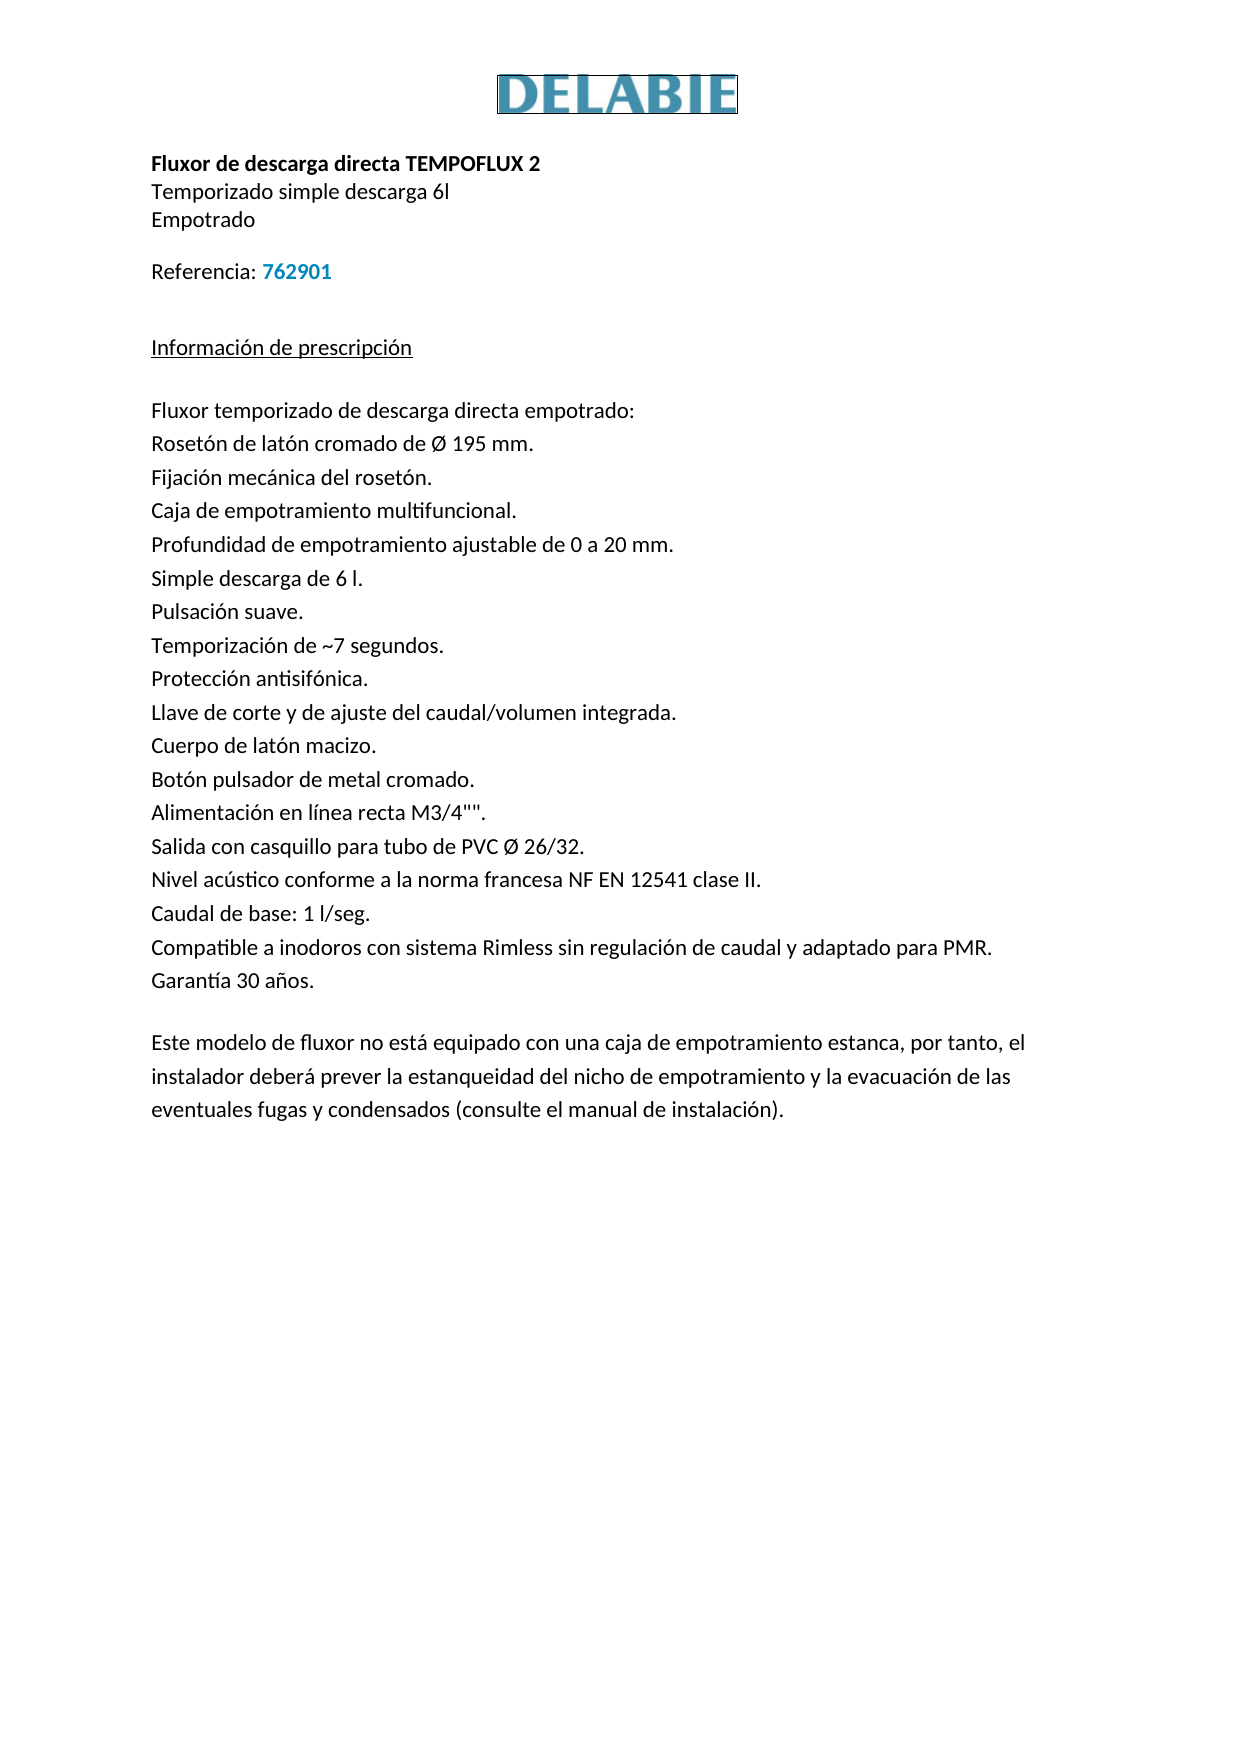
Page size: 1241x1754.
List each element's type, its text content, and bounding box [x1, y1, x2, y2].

picture [498, 76, 737, 113]
text Información de prescripción [151, 333, 1084, 361]
text Rosetón de latón cromado de Ø 195 mm. [151, 429, 1084, 458]
text Alimentación en línea recta M3/4"". [151, 798, 1084, 827]
text Fijación mecánica del rosetón. [151, 463, 1084, 491]
text Caja de empotramiento multifuncional. [151, 497, 1084, 525]
text Empotrado [151, 205, 1084, 233]
text Simple descarga de 6 l. [151, 564, 1084, 592]
text Profundidad de empotramiento ajustable de 0 a 20 mm. [151, 530, 1084, 558]
text Salida con casquillo para tubo de PVC Ø 26/32. [151, 832, 1084, 860]
text Referencia: 762901 [151, 257, 1084, 285]
text Temporizado simple descarga 6l [151, 177, 1084, 205]
text Pulsación suave. [151, 597, 1084, 625]
text Compatible a inodoros con sistema Rimless sin regulación de caudal y adaptado para PMR. [151, 933, 1084, 961]
text Fluxor temporizado de descarga directa empotrado: [151, 396, 1084, 424]
text Llave de corte y de ajuste del caudal/volumen integrada. [151, 698, 1084, 726]
text Temporización de ~7 segundos. [151, 631, 1084, 659]
text Cuerpo de latón macizo. [151, 731, 1084, 759]
text Protección antisifónica. [151, 664, 1084, 692]
text Fluxor de descarga directa TEMPOFLUX 2 [151, 149, 1084, 177]
text Este modelo de fluxor no está equipado con una caja de empotramiento estanca, por tanto, el instalador deberá prever la estanqueidad del nicho de empotramiento y la evacuación de las eventuales fugas y condensados (consulte el manual de instalación). [151, 1028, 1084, 1124]
text Nivel acústico conforme a la norma francesa NF EN 12541 clase II. [151, 866, 1084, 894]
text Caudal de base: 1 l/seg. [151, 899, 1084, 927]
text Botón pulsador de metal cromado. [151, 765, 1084, 793]
text Garantía 30 años. [151, 966, 1084, 994]
